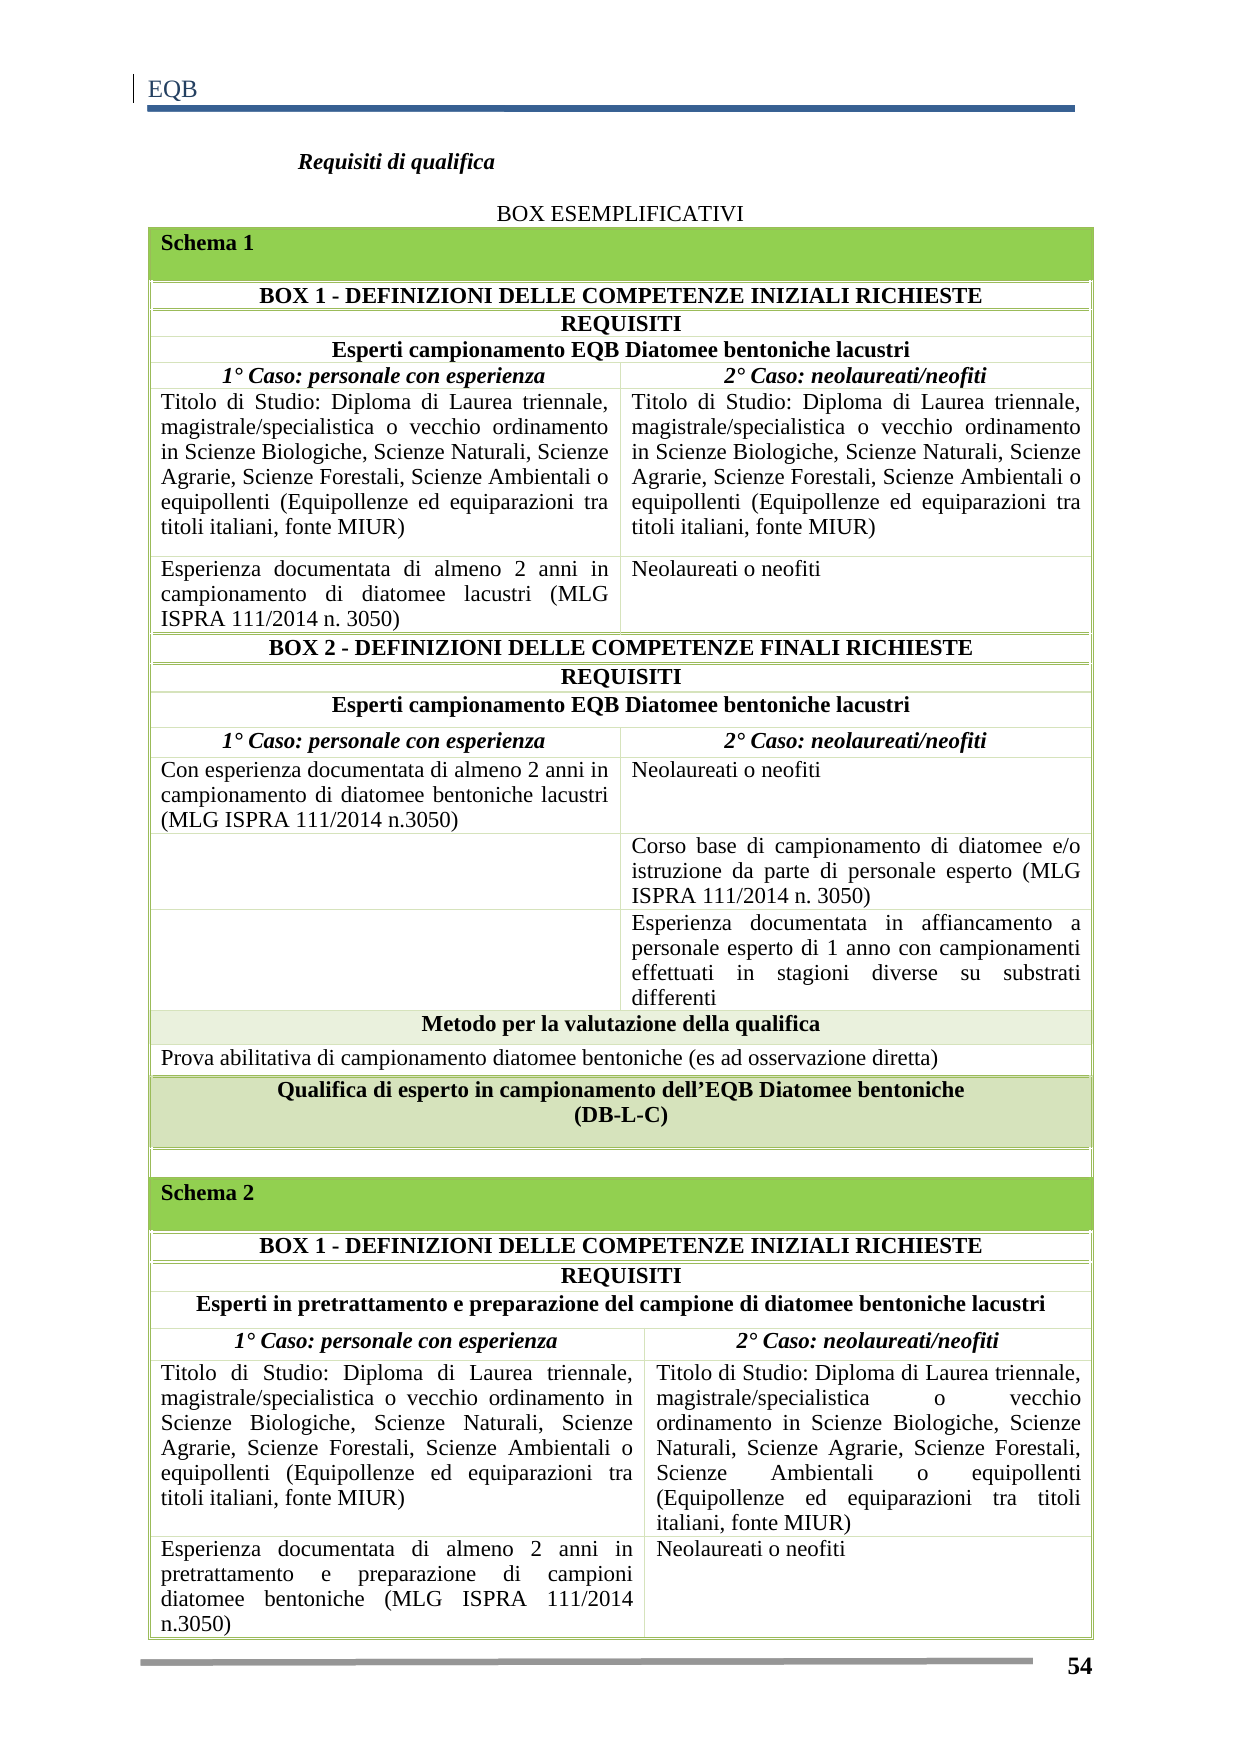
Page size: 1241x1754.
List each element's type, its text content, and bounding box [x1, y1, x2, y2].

table_cell Esperti campionamento EQB Diatomee bentoniche lacustri [151, 693, 1091, 727]
table_cell 1° Caso: personale con esperienza [151, 1329, 644, 1359]
table_cell Qualifica di esperto in campionamento dell’EQB Diatomee bentoniche (DB-L-C) [151, 1075, 1091, 1147]
table_cell 2° Caso: neolaureati/neofiti [621, 728, 1091, 757]
table_header Schema 1 [151, 230, 1091, 280]
table_cell Esperti in pretrattamento e preparazione del campione di diatomee bentoniche lacustri [151, 1292, 1091, 1328]
table_cell REQUISITI [151, 662, 1091, 691]
text Requisiti di qualifica [223, 148, 1092, 174]
table_cell Esperti campionamento EQB Diatomee bentoniche lacustri [151, 337, 1091, 362]
table_cell 1° Caso: personale con esperienza [151, 363, 620, 388]
table_cell Titolo di Studio: Diploma di Laurea triennale, magistrale/specialistica o vecchio ordinamento in Scienze Biologiche, Scienze Naturali, Scienze Agrarie, Scienze Forestali, Scienze Ambientali o equipollenti (Equipollenze ed equiparazioni tra titoli italiani, fonte MIUR) [151, 389, 620, 556]
table_cell Esperienza documentata di almeno 2 anni in pretrattamento e preparazione di campioni diatomee bentoniche (MLG ISPRA 111/2014 n.3050) [151, 1537, 644, 1637]
table_cell REQUISITI [149, 1260, 1093, 1291]
table_cell 2° Caso: neolaureati/neofiti [645, 1329, 1091, 1359]
table_cell Titolo di Studio: Diploma di Laurea triennale, magistrale/specialistica o vecchio ordinamento in Scienze Biologiche, Scienze Naturali, Scienze Agrarie, Scienze Forestali, Scienze Ambientali o equipollenti (Equipollenze ed equiparazioni tra titoli italiani, fonte MIUR) [645, 1361, 1091, 1536]
table_cell Prova abilitativa di campionamento diatomee bentoniche (es ad osservazione diretta) [151, 1045, 1091, 1075]
table_cell BOX 1 - DEFINIZIONI DELLE COMPETENZE INIZIALI RICHIESTE [149, 1230, 1093, 1260]
table_cell Titolo di Studio: Diploma di Laurea triennale, magistrale/specialistica o vecchio ordinamento in Scienze Biologiche, Scienze Naturali, Scienze Agrarie, Scienze Forestali, Scienze Ambientali o equipollenti (Equipollenze ed equiparazioni tra titoli italiani, fonte MIUR) [151, 1361, 644, 1536]
table_cell Metodo per la valutazione della qualifica [151, 1011, 1091, 1044]
table_cell 2° Caso: neolaureati/neofiti [621, 363, 1091, 388]
table_cell [151, 910, 620, 1010]
table_cell REQUISITI [149, 308, 1093, 336]
table_cell Esperienza documentata di almeno 2 anni in campionamento di diatomee lacustri (MLG ISPRA 111/2014 n. 3050) [151, 557, 620, 632]
table_cell BOX 1 - DEFINIZIONI DELLE COMPETENZE INIZIALI RICHIESTE [149, 280, 1093, 308]
text BOX ESEMPLIFICATIVI [148, 200, 1092, 227]
table_cell Neolaureati o neofiti [645, 1537, 1091, 1637]
table_cell Corso base di campionamento di diatomee e/o istruzione da parte di personale esperto (MLG ISPRA 111/2014 n. 3050) [621, 834, 1091, 909]
table_cell Titolo di Studio: Diploma di Laurea triennale, magistrale/specialistica o vecchio ordinamento in Scienze Biologiche, Scienze Naturali, Scienze Agrarie, Scienze Forestali, Scienze Ambientali o equipollenti (Equipollenze ed equiparazioni tra titoli italiani, fonte MIUR) [621, 389, 1091, 556]
table_cell Con esperienza documentata di almeno 2 anni in campionamento di diatomee bentoniche lacustri (MLG ISPRA 111/2014 n.3050) [151, 758, 620, 833]
table_cell [151, 834, 620, 909]
table_cell Schema 2 [149, 1177, 1093, 1230]
table_cell [149, 1147, 1093, 1177]
table_cell BOX 2 - DEFINIZIONI DELLE COMPETENZE FINALI RICHIESTE [151, 632, 1091, 662]
table_cell 1° Caso: personale con esperienza [151, 728, 620, 757]
table_cell Esperienza documentata in affiancamento a personale esperto di 1 anno con campionamenti effettuati in stagioni diverse su substrati differenti [621, 910, 1091, 1010]
table_cell Neolaureati o neofiti [621, 557, 1091, 632]
table_cell Neolaureati o neofiti [621, 758, 1091, 833]
